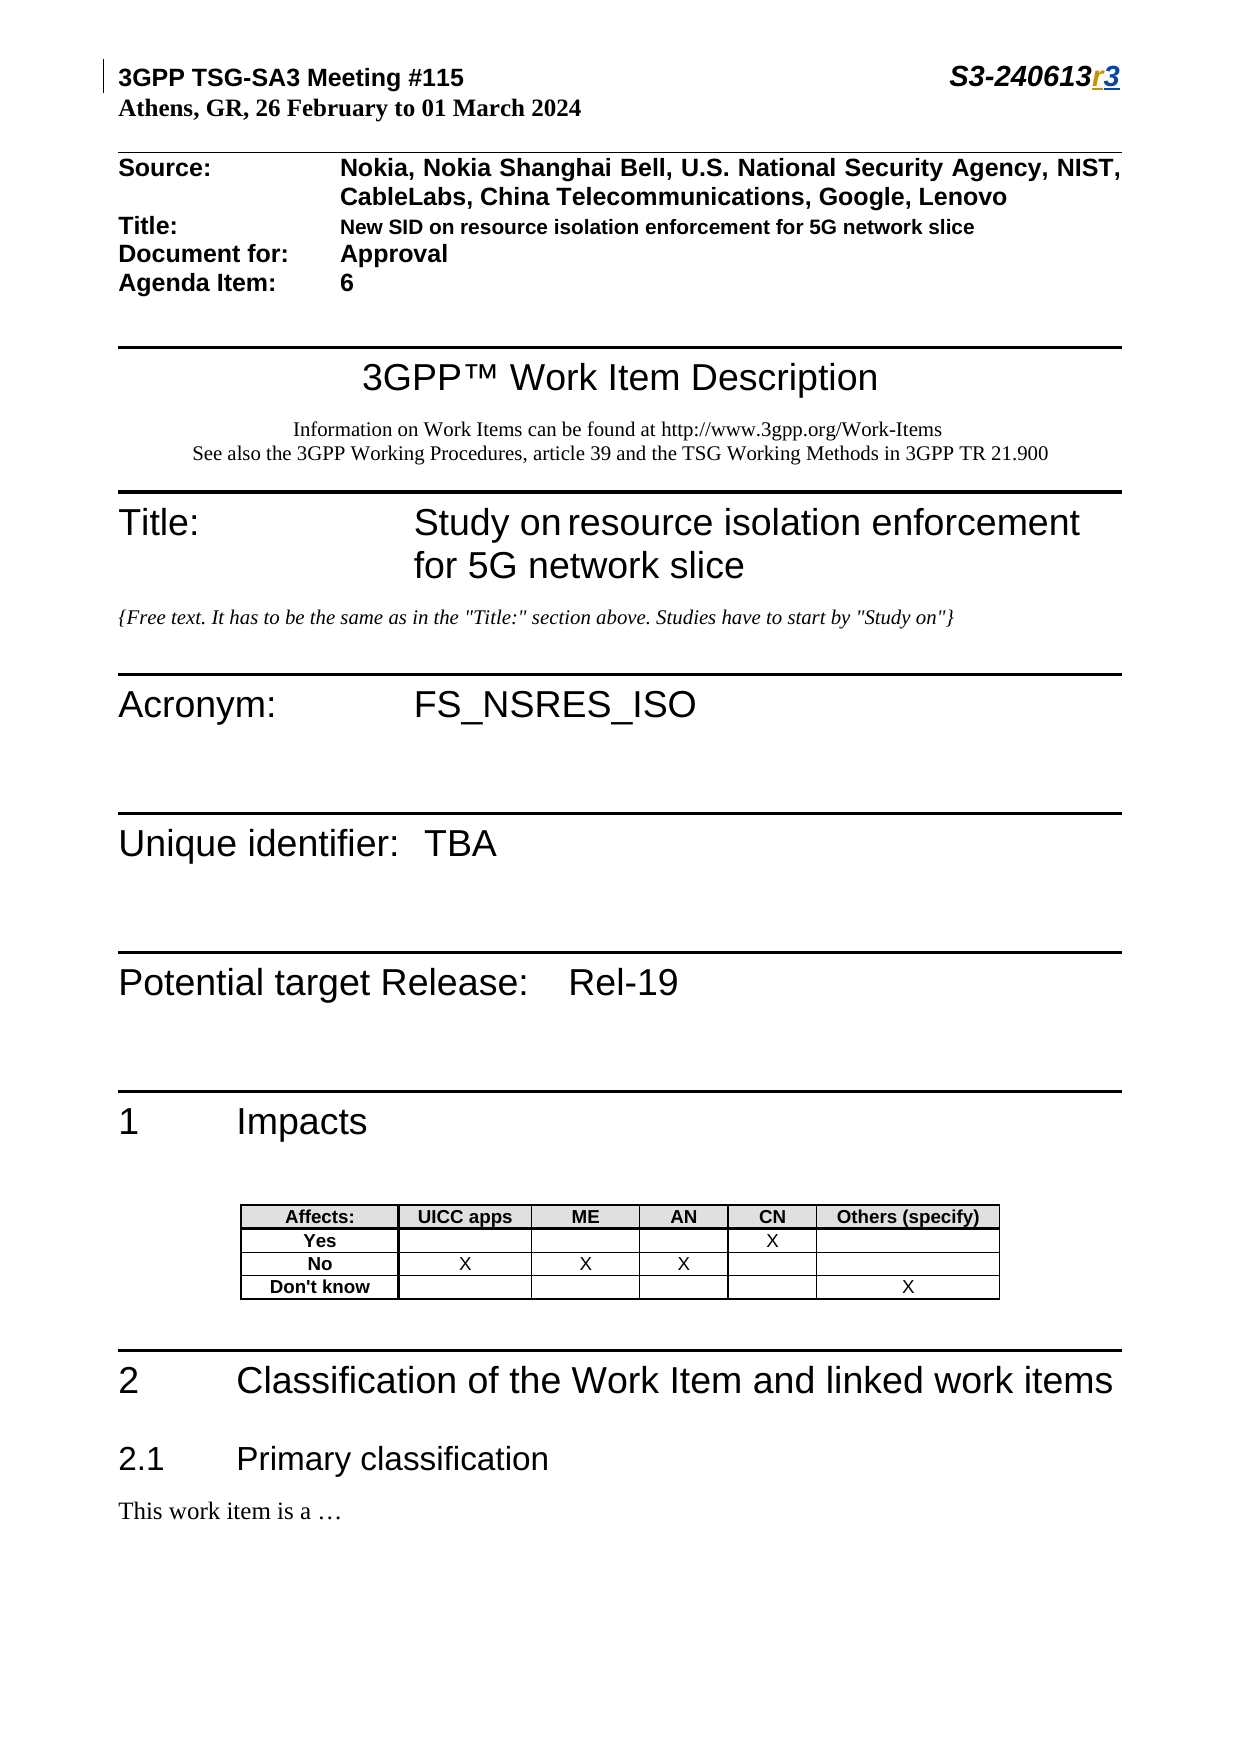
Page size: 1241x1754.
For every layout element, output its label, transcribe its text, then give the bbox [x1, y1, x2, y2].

table_cell Don't know [242, 1276, 397, 1298]
subtitle Potential target Release: Rel-19 [118, 954, 1122, 1003]
table_cell [817, 1253, 999, 1275]
table_cell [400, 1276, 531, 1298]
table_cell X [532, 1253, 639, 1275]
table_header CN [729, 1206, 816, 1227]
table_header UICC apps [400, 1206, 531, 1227]
table_cell X [640, 1253, 727, 1275]
text Athens, GR, 26 February to 01 March 2024 [118, 93, 1122, 121]
table_cell X [817, 1276, 999, 1298]
subtitle 1 Impacts [118, 1093, 1122, 1142]
table_cell [729, 1276, 816, 1298]
table_cell [532, 1230, 639, 1252]
table_header Affects: [242, 1206, 397, 1227]
text Title: New SID on resource isolation enforcement for 5G network slice [118, 211, 1122, 239]
table_cell [400, 1230, 531, 1252]
text {Free text. It has to be the same as in the "Title:" section above. Studies have to start by "Study on"} [118, 605, 1122, 629]
table_cell [640, 1230, 727, 1252]
table_cell No [242, 1253, 397, 1275]
table_cell X [400, 1253, 531, 1275]
table_header Others (specify) [817, 1206, 999, 1227]
table_header AN [640, 1206, 727, 1227]
subtitle Unique identifier: TBA [118, 815, 1122, 864]
subtitle 3GPP™ Work Item Description [118, 349, 1122, 398]
table_cell [817, 1230, 999, 1252]
table_header ME [532, 1206, 639, 1227]
table_cell X [729, 1230, 816, 1252]
text Information on Work Items can be found at http://www.3gpp.org/Work-Items See also the 3GPP Working Procedures, article 39 and the TSG Working Methods in 3GPP TR 21.900 [118, 417, 1122, 465]
text Source: Nokia, Nokia Shanghai Bell, U.S. National Security Agency, NIST, CableLabs, China Telecommunications, Google, Lenovo [118, 153, 1122, 211]
table_cell [640, 1276, 727, 1298]
text 3GPP TSG-SA3 Meeting #115 S3-240613 [118, 59, 1122, 93]
subtitle This work item is a … [118, 1496, 1122, 1524]
subtitle Acronym: FS_NSRES_ISO [118, 676, 1122, 725]
table_cell [729, 1253, 816, 1275]
subtitle Title: Study on resource isolation enforcement for 5G network slice [118, 494, 1122, 586]
text Document for: Approval [118, 239, 1122, 268]
text Agenda Item: 6 [118, 268, 1122, 297]
subtitle 2 Classification of the Work Item and linked work items [118, 1352, 1122, 1401]
table_cell Yes [242, 1230, 397, 1252]
subtitle 2.1 Primary classification [118, 1438, 1122, 1477]
table_cell [532, 1276, 639, 1298]
